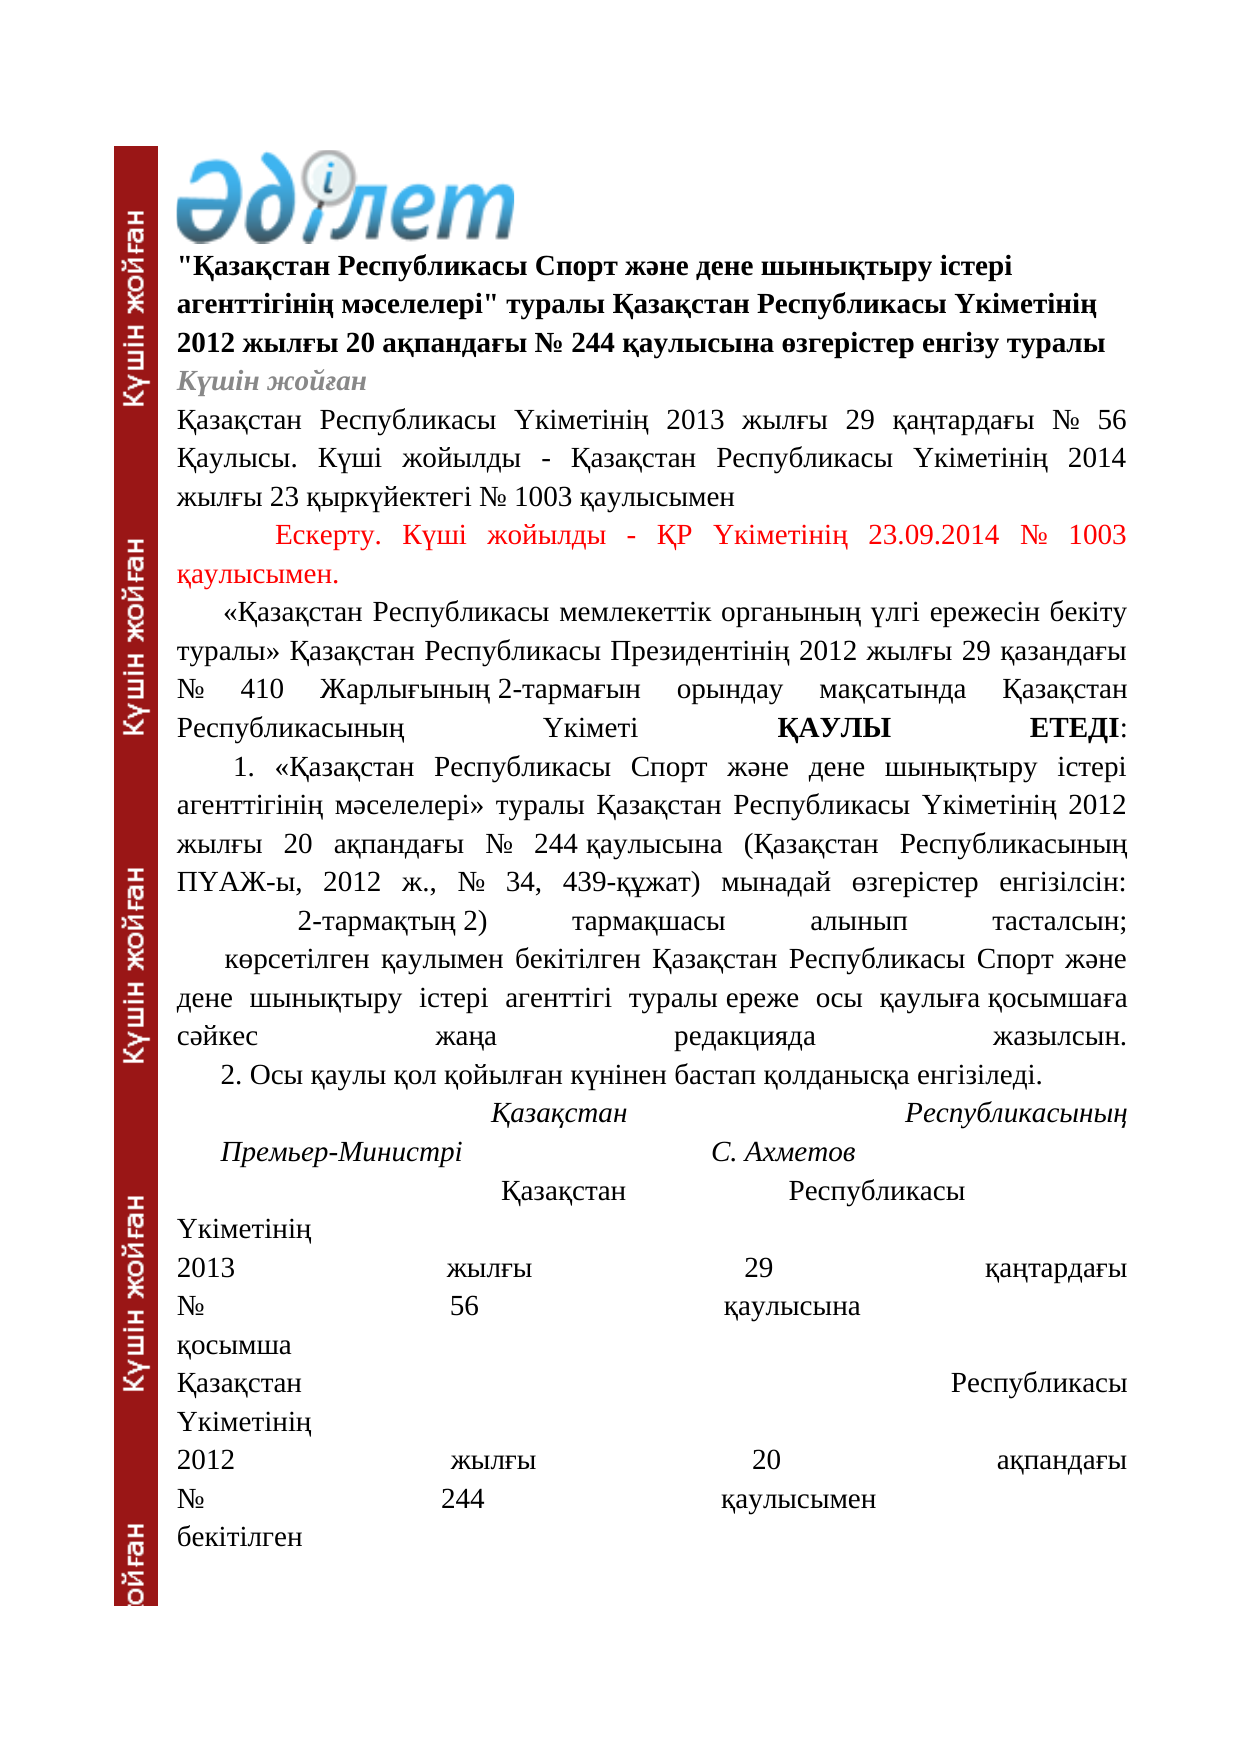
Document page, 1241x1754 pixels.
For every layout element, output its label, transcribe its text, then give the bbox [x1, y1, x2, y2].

picture [114, 1553, 158, 1606]
text Қазақстан Республикасы Үкіметінің 2013 жылғы 29 қаңтардағы № 56 Қаулысы. Күші жойылды - Қазақстан Республикасы Үкіметінің 2014 жылғы 23 қыркүйектегі № 1003 қаулысымен [112, 402, 1128, 512]
picture [114, 1168, 158, 1173]
text Қазақстан Республикасы Үкіметінің 2012 жылғы 20 ақпандағы № 244 қаулысымен бекітілген [112, 1365, 1128, 1553]
text Қазақстан Республикасы Үкіметінің 2013 жылғы 29 қаңтардағы № 56 қаулысына қосымша [112, 1173, 1128, 1360]
text «Қазақстан Республикасы мемлекеттік органының үлгі ережесін бекіту туралы» Қазақстан Республикасы Президентінің 2012 жылғы 29 қазандағы № 410 Жарлығының 2-тармағын орындау мақсатында Қазақстан Республикасының Үкіметі ҚАУЛЫ ЕТЕДІ: 1. «Қазақстан Республикасы Спорт және дене шынықтыру істері агенттігінің мәселелері» туралы Қазақстан Республикасы Үкіметінің 2012 жылғы 20 ақпандағы № 244 қаулысына (Қазақстан Республикасының ПҮАЖ-ы, 2012 ж., № 34, 439-құжат) мынадай өзгерістер енгізілсін: 2-тармақтың 2) тармақшасы алынып тасталсын; көрсетілген қаулымен бекітілген Қазақстан Республикасы Спорт және дене шынықтыру істері агенттігі туралы ереже осы қаулыға қосымшаға сәйкес жаңа редакцияда жазылсын. 2. Осы қаулы қол қойылған күнiнен бастап қолданысқа енгізіледі. [112, 594, 1128, 1091]
picture [114, 512, 158, 517]
text Күшін жойған [112, 363, 1128, 397]
picture [114, 146, 158, 248]
text "Қазақстан Республикасы Спорт және дене шынықтыру істері агенттігінің мәселелері" туралы Қазақстан Республикасы Үкіметінің 2012 жылғы 20 ақпандағы № 244 қаулысына өзгерістер енгізу туралы [112, 248, 1128, 358]
text Қазақстан Республикасының Премьер-Министрі С. Ахметов [112, 1096, 1128, 1168]
picture [114, 589, 158, 594]
picture [176, 150, 515, 244]
picture [114, 358, 158, 363]
picture [114, 1360, 158, 1365]
picture [114, 1091, 158, 1096]
text Ескерту. Күші жойылды - ҚР Үкіметінің 23.09.2014 № 1003 қаулысымен. [112, 517, 1128, 589]
picture [114, 397, 158, 402]
